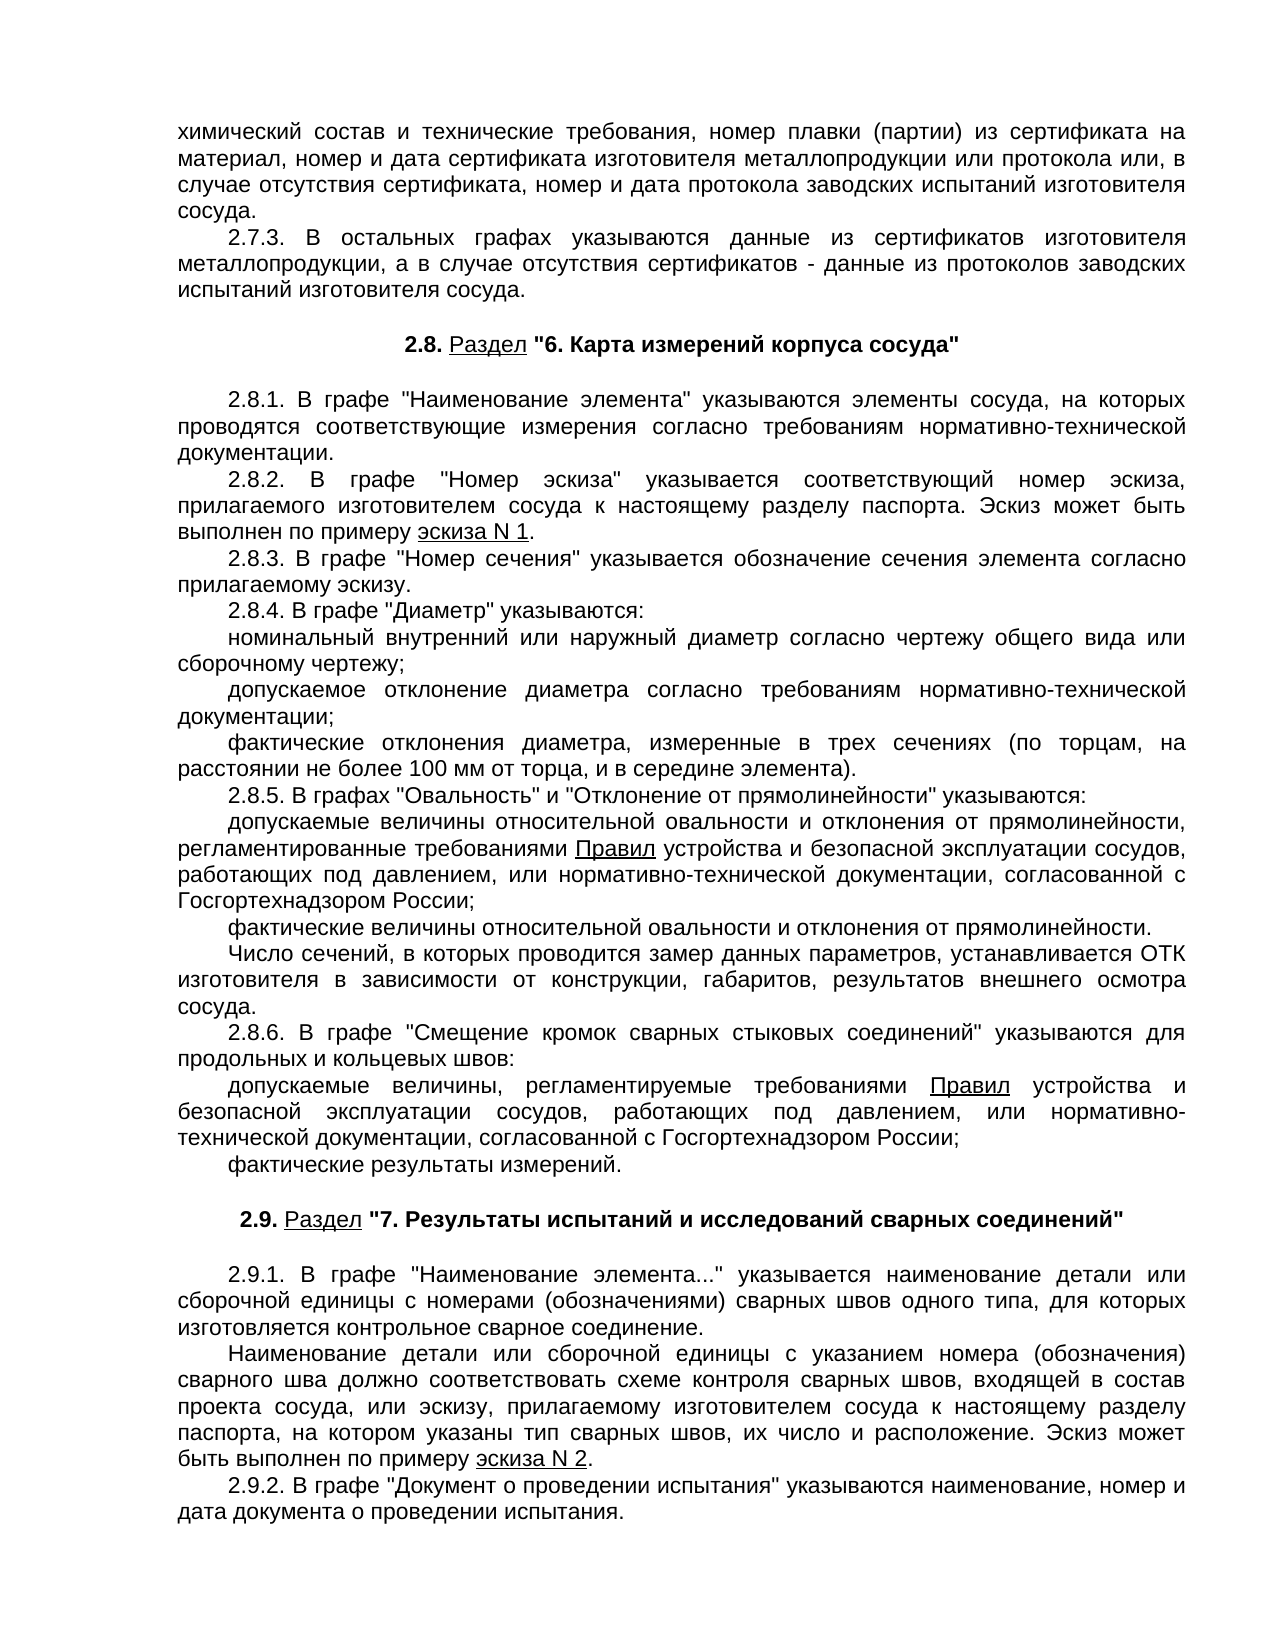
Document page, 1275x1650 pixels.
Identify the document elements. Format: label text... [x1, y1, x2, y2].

text допускаемые величины относительной овальности и отклонения от прямолинейности, регламентированные требованиями Правил устройства и безопасной эксплуатации сосудов, работающих под давлением, или нормативно-технической документации, согласованной с Госгортехнадзором России; [177, 808, 1186, 913]
text 2.9. Раздел "7. Результаты испытаний и исследований сварных соединений" [177, 1206, 1186, 1232]
text 2.7.3. В остальных графах указываются данные из сертификатов изготовителя металлопродукции, а в случае отсутствия сертификатов - данные из протоколов заводских испытаний изготовителя сосуда. [177, 223, 1186, 303]
text Наименование детали или сборочной единицы с указанием номера (обозначения) сварного шва должно соответствовать схеме контроля сварных швов, входящей в состав проекта сосуда, или эскизу, прилагаемому изготовителем сосуда к настоящему разделу паспорта, на котором указаны тип сварных швов, их число и расположение. Эскиз может быть выполнен по примеру эскиза N 2. [177, 1340, 1186, 1472]
text 2.9.1. В графе "Наименование элемента..." указывается наименование детали или сборочной единицы с номерами (обозначениями) сварных швов одного типа, для которых изготовляется контрольное сварное соединение. [177, 1261, 1186, 1340]
text 2.8.3. В графе "Номер сечения" указывается обозначение сечения элемента согласно прилагаемому эскизу. [177, 544, 1186, 597]
text 2.8.4. В графе "Диаметр" указываются: [177, 597, 1186, 624]
text 2.9.2. В графе "Документ о проведении испытания" указываются наименование, номер и дата документа о проведении испытания. [177, 1472, 1186, 1524]
text фактические величины относительной овальности и отклонения от прямолинейности. [177, 913, 1186, 940]
text 2.8.2. В графе "Номер эскиза" указывается соответствующий номер эскиза, прилагаемого изготовителем сосуда к настоящему разделу паспорта. Эскиз может быть выполнен по примеру эскиза N 1. [177, 466, 1186, 544]
text допускаемые величины, регламентируемые требованиями Правил устройства и безопасной эксплуатации сосудов, работающих под давлением, или нормативно-технической документации, согласованной с Госгортехнадзором России; [177, 1072, 1186, 1151]
text 2.8.1. В графе "Наименование элемента" указываются элементы сосуда, на которых проводятся соответствующие измерения согласно требованиям нормативно-технической документации. [177, 386, 1186, 466]
text допускаемое отклонение диаметра согласно требованиям нормативно-технической документации; [177, 676, 1186, 729]
text 2.8. Раздел "6. Карта измерений корпуса сосуда" [177, 331, 1186, 358]
text фактические результаты измерений. [177, 1151, 1186, 1177]
text номинальный внутренний или наружный диаметр согласно чертежу общего вида или сборочному чертежу; [177, 624, 1186, 676]
text 2.8.5. В графах "Овальность" и "Отклонение от прямолинейности" указываются: [177, 782, 1186, 808]
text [177, 118, 1186, 223]
text Число сечений, в которых проводится замер данных параметров, устанавливается ОТК изготовителя в зависимости от конструкции, габаритов, результатов внешнего осмотра сосуда. [177, 940, 1186, 1019]
text фактические отклонения диаметра, измеренные в трех сечениях (по торцам, на расстоянии не более 100 мм от торца, и в середине элемента). [177, 729, 1186, 782]
text 2.8.6. В графе "Смещение кромок сварных стыковых соединений" указываются для продольных и кольцевых швов: [177, 1019, 1186, 1072]
